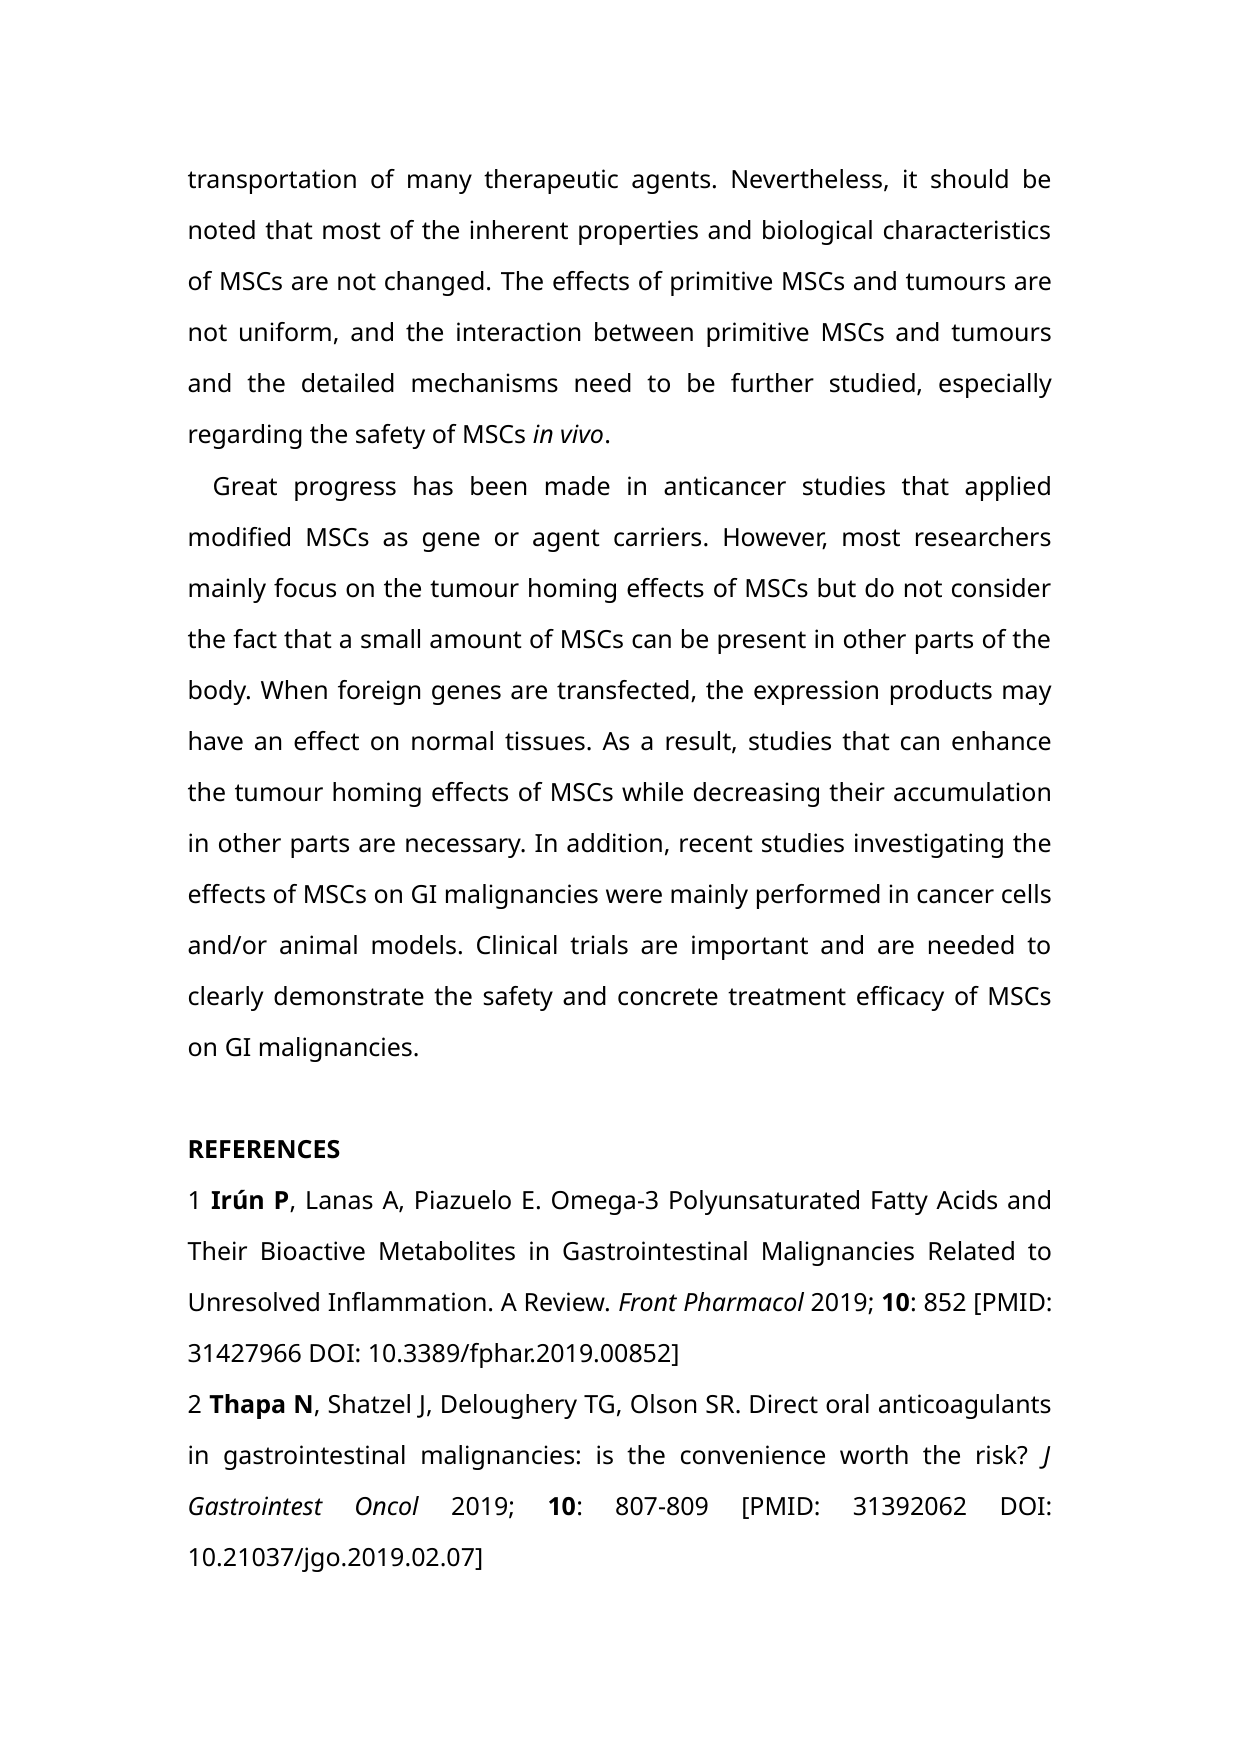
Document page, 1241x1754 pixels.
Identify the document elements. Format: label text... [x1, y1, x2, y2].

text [187, 162, 1053, 451]
text Great progress has been made in anticancer studies that applied modified MSCs as gene or agent carriers. However, most researchers mainly focus on the tumour homing effects of MSCs but do not consider the fact that a small amount of MSCs can be present in other parts of the body. When foreign genes are transfected, the expression products may have an effect on normal tissues. As a result, studies that can enhance the tumour homing effects of MSCs while decreasing their accumulation in other parts are necessary. In addition, recent studies investigating the effects of MSCs on GI malignancies were mainly performed in cancer cells and/or animal models. Clinical trials are important and are needed to clearly demonstrate the safety and concrete treatment efficacy of MSCs on GI malignancies. [187, 468, 1053, 1064]
text 1 Irún P, Lanas A, Piazuelo E. Omega-3 Polyunsaturated Fatty Acids and Their Bioactive Metabolites in Gastrointestinal Malignancies Related to Unresolved Inflammation. A Review. Front Pharmacol 2019; 10: 852 [PMID: 31427966 DOI: 10.3389/fphar.2019.00852] [187, 1183, 1053, 1370]
text References [187, 1132, 1053, 1166]
text 2 Thapa N, Shatzel J, Deloughery TG, Olson SR. Direct oral anticoagulants in gastrointestinal malignancies: is the convenience worth the risk? J Gastrointest Oncol 2019; 10: 807-809 [PMID: 31392062 DOI: 10.21037/jgo.2019.02.07] [187, 1387, 1053, 1574]
